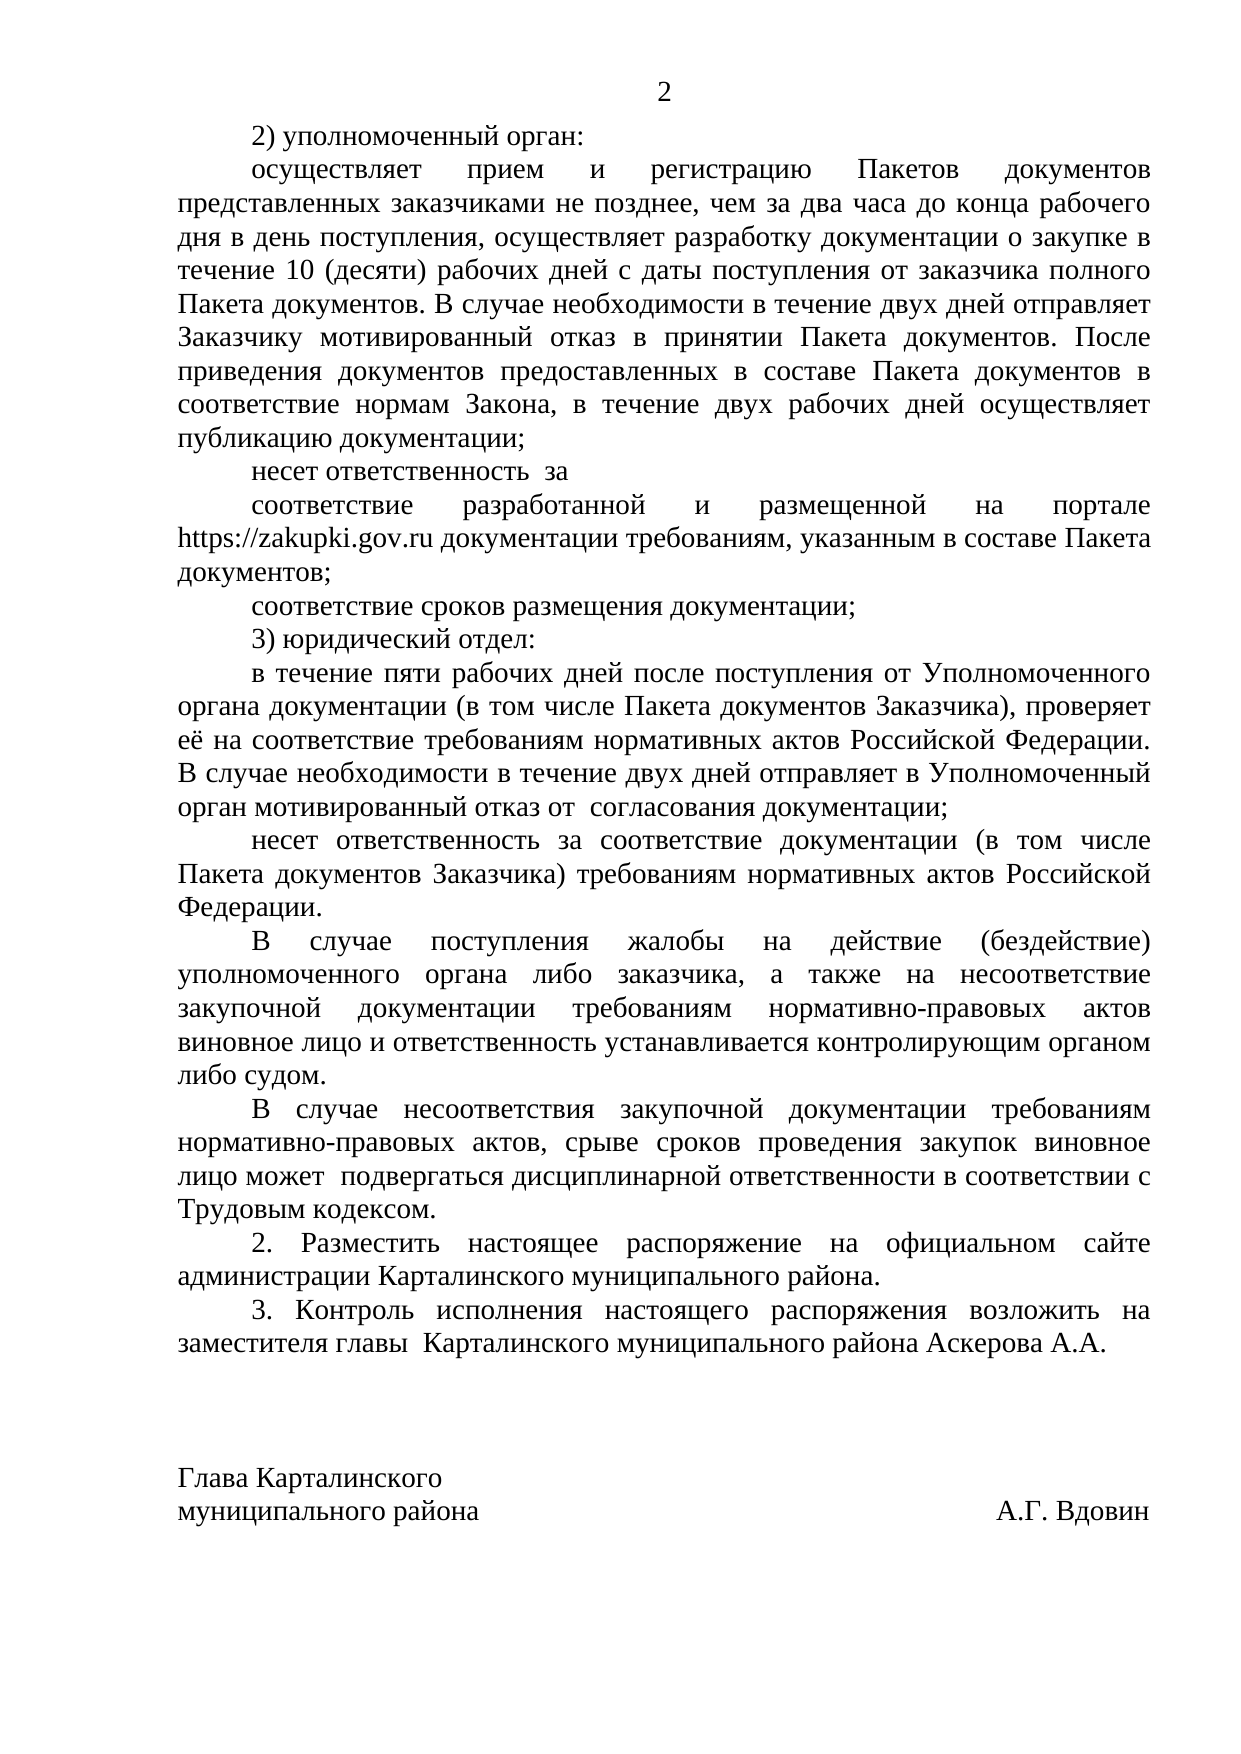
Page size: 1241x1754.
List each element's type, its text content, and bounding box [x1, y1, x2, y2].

text 3. Контроль исполнения настоящего распоряжения возложить на заместителя главы Карталинского муниципального района Аскерова А.А. [177, 1292, 1152, 1359]
text соответствие сроков размещения документации; [177, 588, 1152, 621]
text В случае поступления жалобы на действие (бездействие) уполномоченного органа либо заказчика, а также на несоответствие закупочной документации требованиям нормативно-правовых актов виновное лицо и ответственность устанавливается контролирующим органом либо судом. [177, 923, 1152, 1091]
text соответствие разработанной и размещенной на портале https://zakupki.gov.ru документации требованиям, указанным в составе Пакета документов; [177, 487, 1152, 588]
text 2) уполномоченный орган: [177, 118, 1152, 152]
text муниципального района А.Г. Вдовин [177, 1493, 1152, 1527]
text В случае несоответствия закупочной документации требованиям нормативно-правовых актов, срыве сроков проведения закупок виновное лицо может подвергаться дисциплинарной ответственности в соответствии с Трудовым кодексом. [177, 1091, 1152, 1225]
text Глава Карталинского [177, 1460, 1152, 1493]
text 2. Разместить настоящее распоряжение на официальном сайте администрации Карталинского муниципального района. [177, 1225, 1152, 1292]
text осуществляет прием и регистрацию Пакетов документов представленных заказчиками не позднее, чем за два часа до конца рабочего дня в день поступления, осуществляет разработку документации о закупке в течение 10 (десяти) рабочих дней с даты поступления от заказчика полного Пакета документов. В случае необходимости в течение двух дней отправляет Заказчику мотивированный отказ в принятии Пакета документов. После приведения документов предоставленных в составе Пакета документов в соответствие нормам Закона, в течение двух рабочих дней осуществляет публикацию документации; [177, 152, 1152, 453]
text в течение пяти рабочих дней после поступления от Уполномоченного органа документации (в том числе Пакета документов Заказчика), проверяет её на соответствие требованиям нормативных актов Российской Федерации. В случае необходимости в течение двух дней отправляет в Уполномоченный орган мотивированный отказ от согласования документации; [177, 655, 1152, 822]
text несет ответственность за [177, 453, 1152, 487]
text несет ответственность за соответствие документации (в том числе Пакета документов Заказчика) требованиям нормативных актов Российской Федерации. [177, 822, 1152, 923]
text 3) юридический отдел: [177, 621, 1152, 655]
